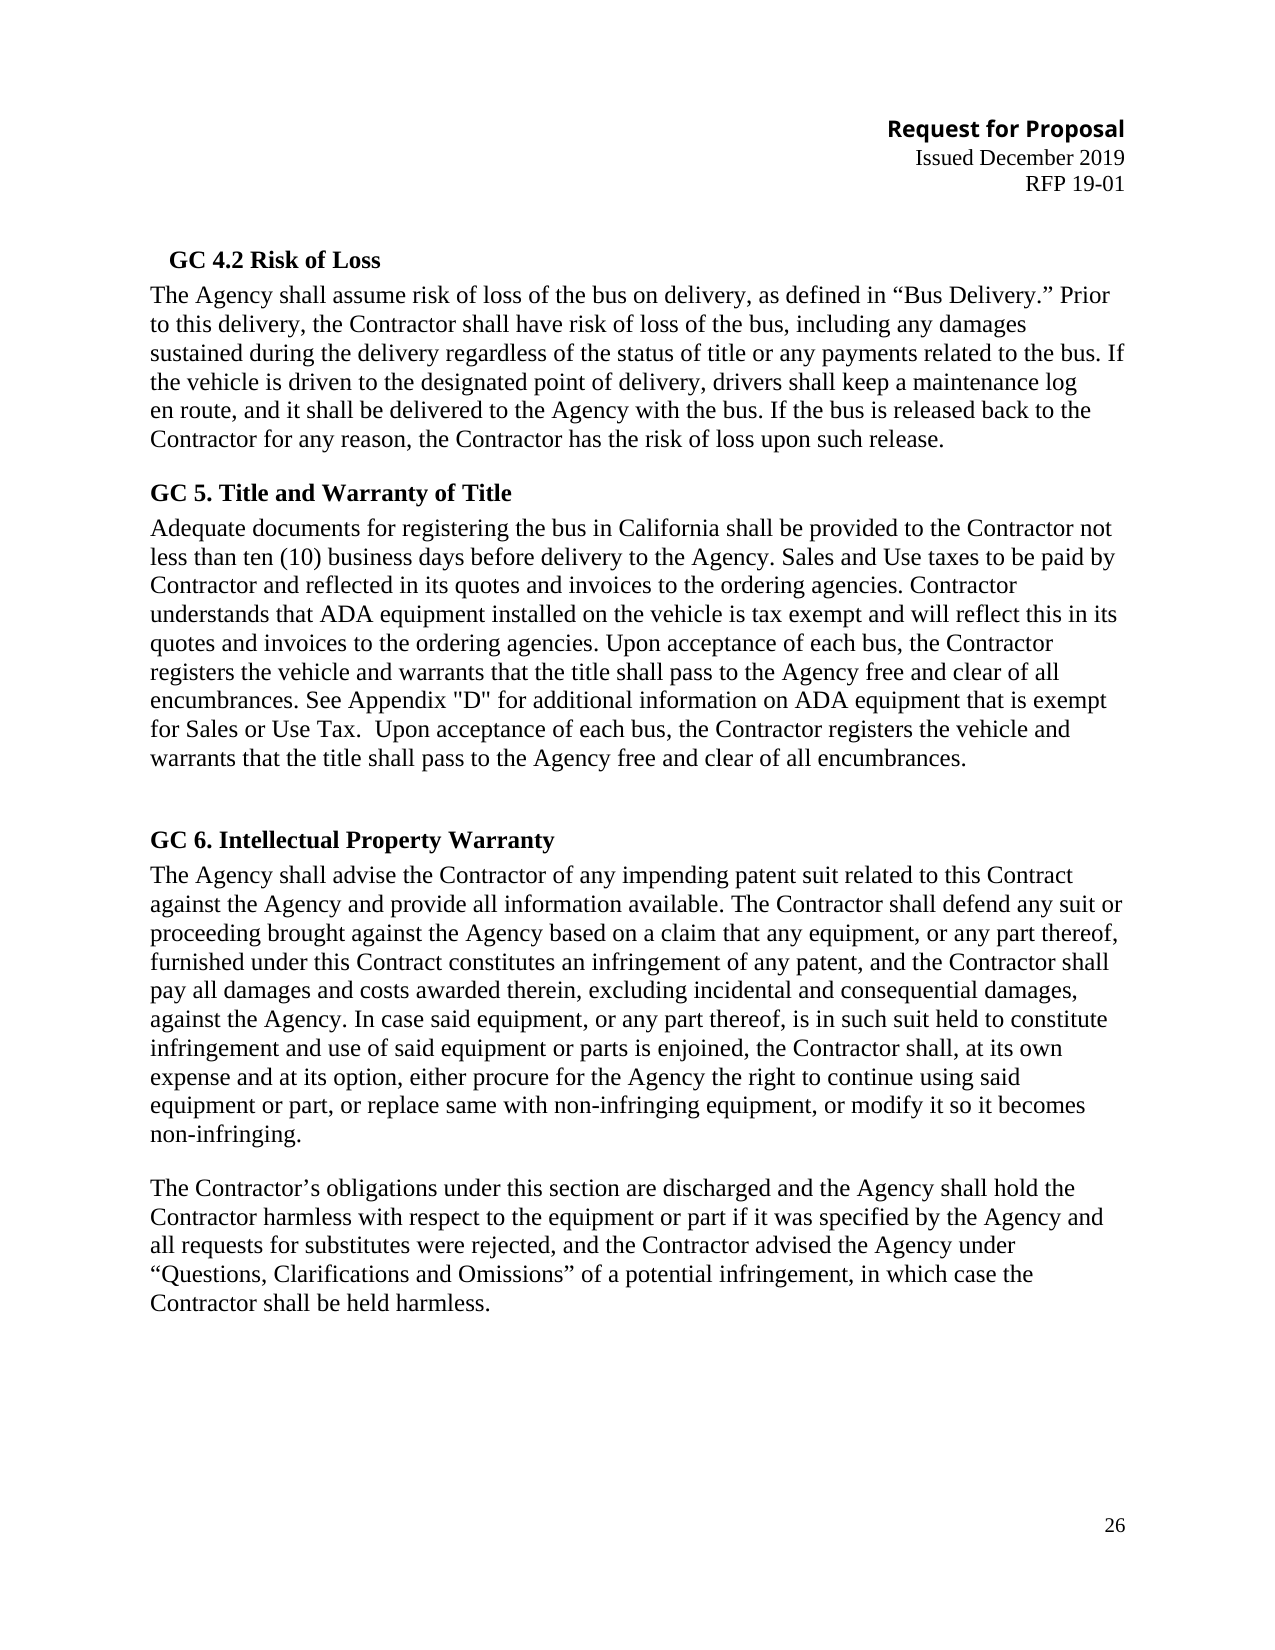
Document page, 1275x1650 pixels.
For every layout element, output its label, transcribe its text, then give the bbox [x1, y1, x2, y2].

text Adequate documents for registering the bus in California shall be provided to the Contractor not less than ten (10) business days before delivery to the Agency. Sales and Use taxes to be paid by Contractor and reflected in its quotes and invoices to the ordering agencies. Contractor understands that ADA equipment installed on the vehicle is tax exempt and will reflect this in its quotes and invoices to the ordering agencies. Upon acceptance of each bus, the Contractor registers the vehicle and warrants that the title shall pass to the Agency free and clear of all encumbrances. See Appendix "D" for additional information on ADA equipment that is exempt for Sales or Use Tax. Upon acceptance of each bus, the Contractor registers the vehicle and warrants that the title shall pass to the Agency free and clear of all encumbrances. [150, 513, 1125, 772]
subtitle Title and Warranty of Title [150, 478, 1125, 507]
subtitle Risk of Loss [169, 246, 1125, 274]
subtitle Intellectual Property Warranty [150, 826, 1125, 854]
text The Contractor’s obligations under this section are discharged and the Agency shall hold the Contractor harmless with respect to the equipment or part if it was specified by the Agency and all requests for substitutes were rejected, and the Contractor advised the Agency under “Questions, Clarifications and Omissions” of a potential infringement, in which case the Contractor shall be held harmless. [150, 1173, 1125, 1317]
text The Agency shall assume risk of loss of the bus on delivery, as defined in “Bus Delivery.” Prior to this delivery, the Contractor shall have risk of loss of the bus, including any damages sustained during the delivery regardless of the status of title or any payments related to the bus. If the vehicle is driven to the designated point of delivery, drivers shall keep a maintenance log en route, and it shall be delivered to the Agency with the bus. If the bus is released back to the Contractor for any reason, the Contractor has the risk of loss upon such release. [150, 281, 1125, 453]
text The Agency shall advise the Contractor of any impending patent suit related to this Contract against the Agency and provide all information available. The Contractor shall defend any suit or proceeding brought against the Agency based on a claim that any equipment, or any part thereof, furnished under this Contract constitutes an infringement of any patent, and the Contractor shall pay all damages and costs awarded therein, excluding incidental and consequential damages, against the Agency. In case said equipment, or any part thereof, is in such suit held to constitute infringement and use of said equipment or parts is enjoined, the Contractor shall, at its own expense and at its option, either procure for the Agency the right to continue using said equipment or part, or replace same with non-infringing equipment, or modify it so it becomes non-infringing. [150, 861, 1125, 1148]
